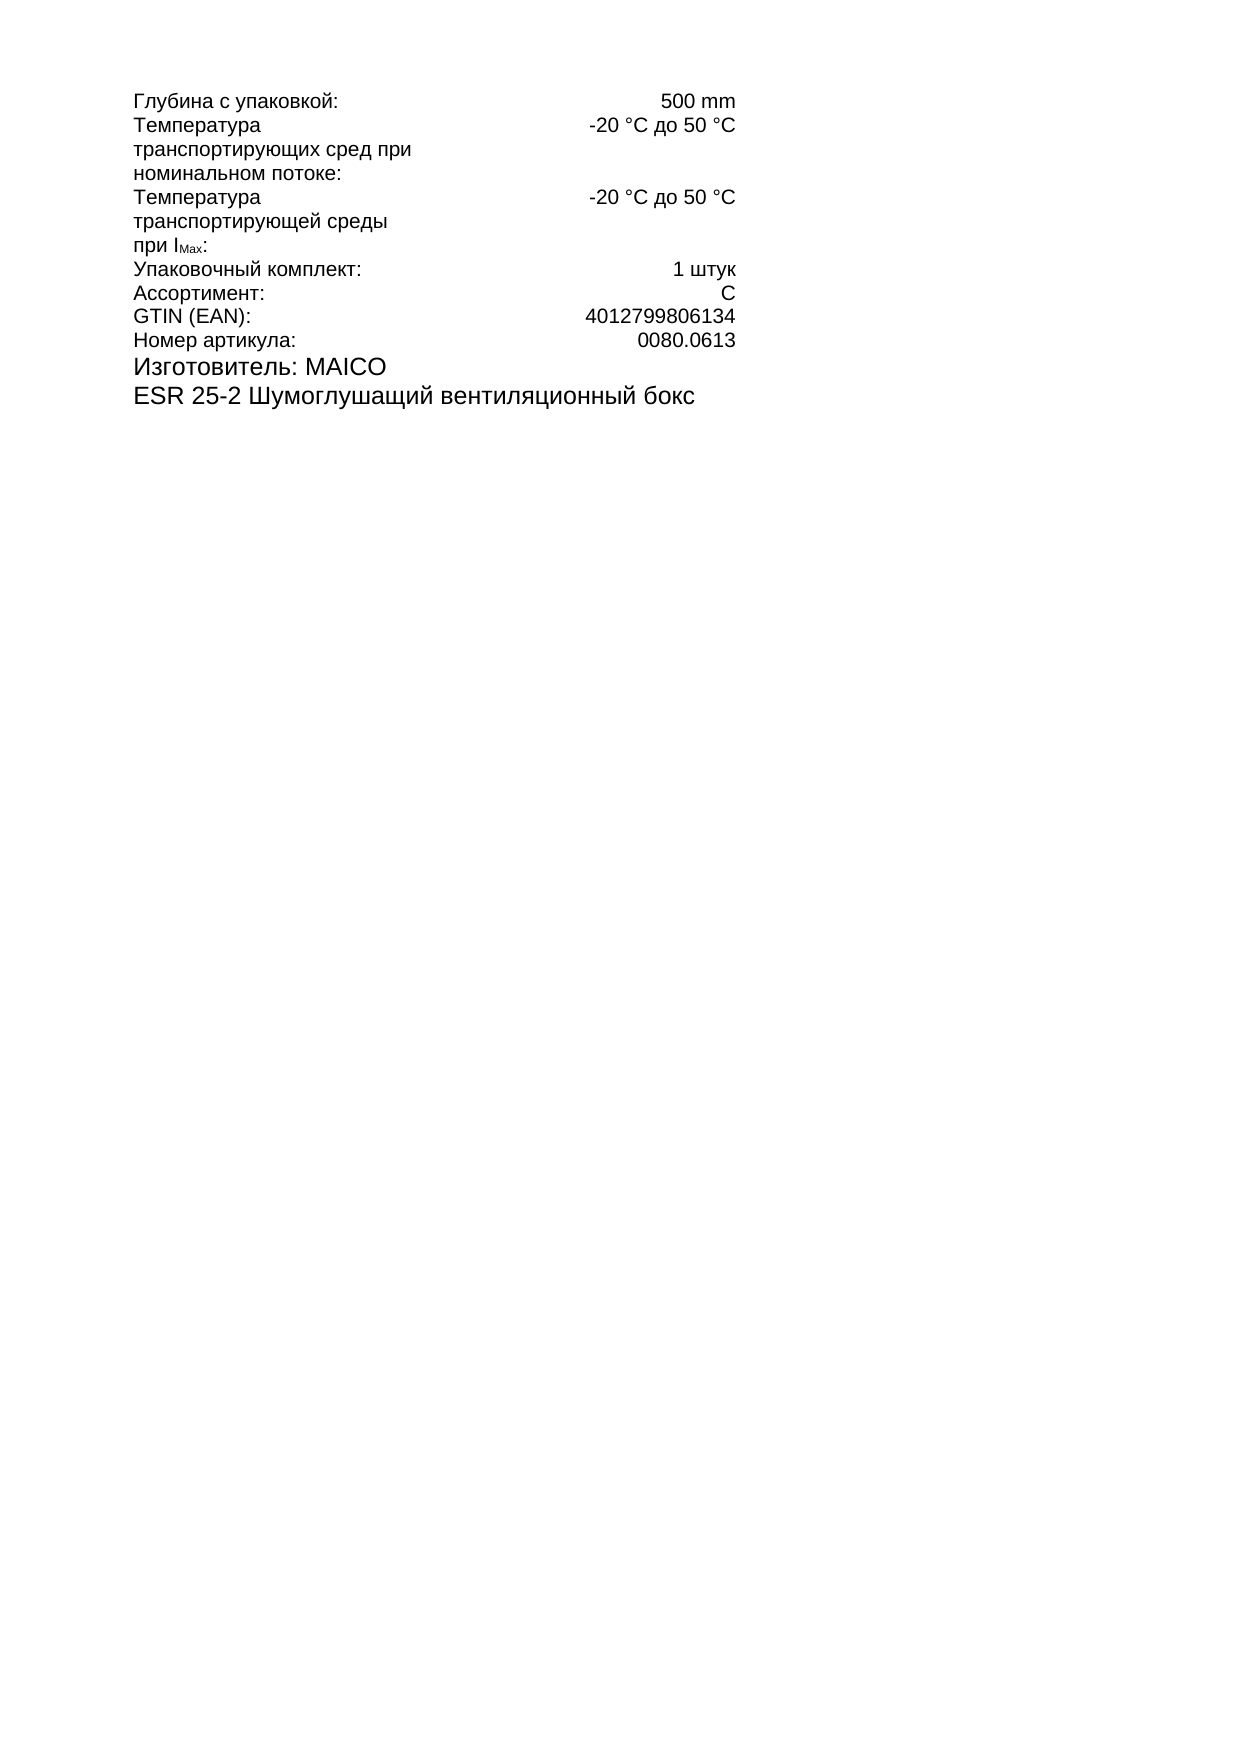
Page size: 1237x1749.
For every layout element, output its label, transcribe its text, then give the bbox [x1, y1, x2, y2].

table_cell 1 штук [434, 256, 747, 280]
table_cell 500 mm [434, 89, 747, 113]
table_cell GTIN (EAN): [122, 304, 434, 328]
table_cell Температура транспортирующей среды при IMax: [122, 185, 434, 256]
table_cell Глубина с упаковкой: [122, 89, 434, 113]
table_cell Номер артикула: [122, 328, 434, 352]
table_cell Упаковочный комплект: [122, 256, 434, 280]
table_cell 0080.0613 [434, 328, 747, 352]
table_cell -20 °C до 50 °C [434, 113, 747, 184]
table_cell C [434, 280, 747, 304]
text ESR 25-2 Шумоглушащий вентиляционный бокс [133, 381, 1148, 410]
text Изготовитель: MAICO [133, 352, 1148, 381]
table_cell 4012799806134 [434, 304, 747, 328]
table_cell Температура транспортирующих сред при номинальном потоке: [122, 113, 434, 184]
table_cell -20 °C до 50 °C [434, 185, 747, 256]
table_cell Ассортимент: [122, 280, 434, 304]
